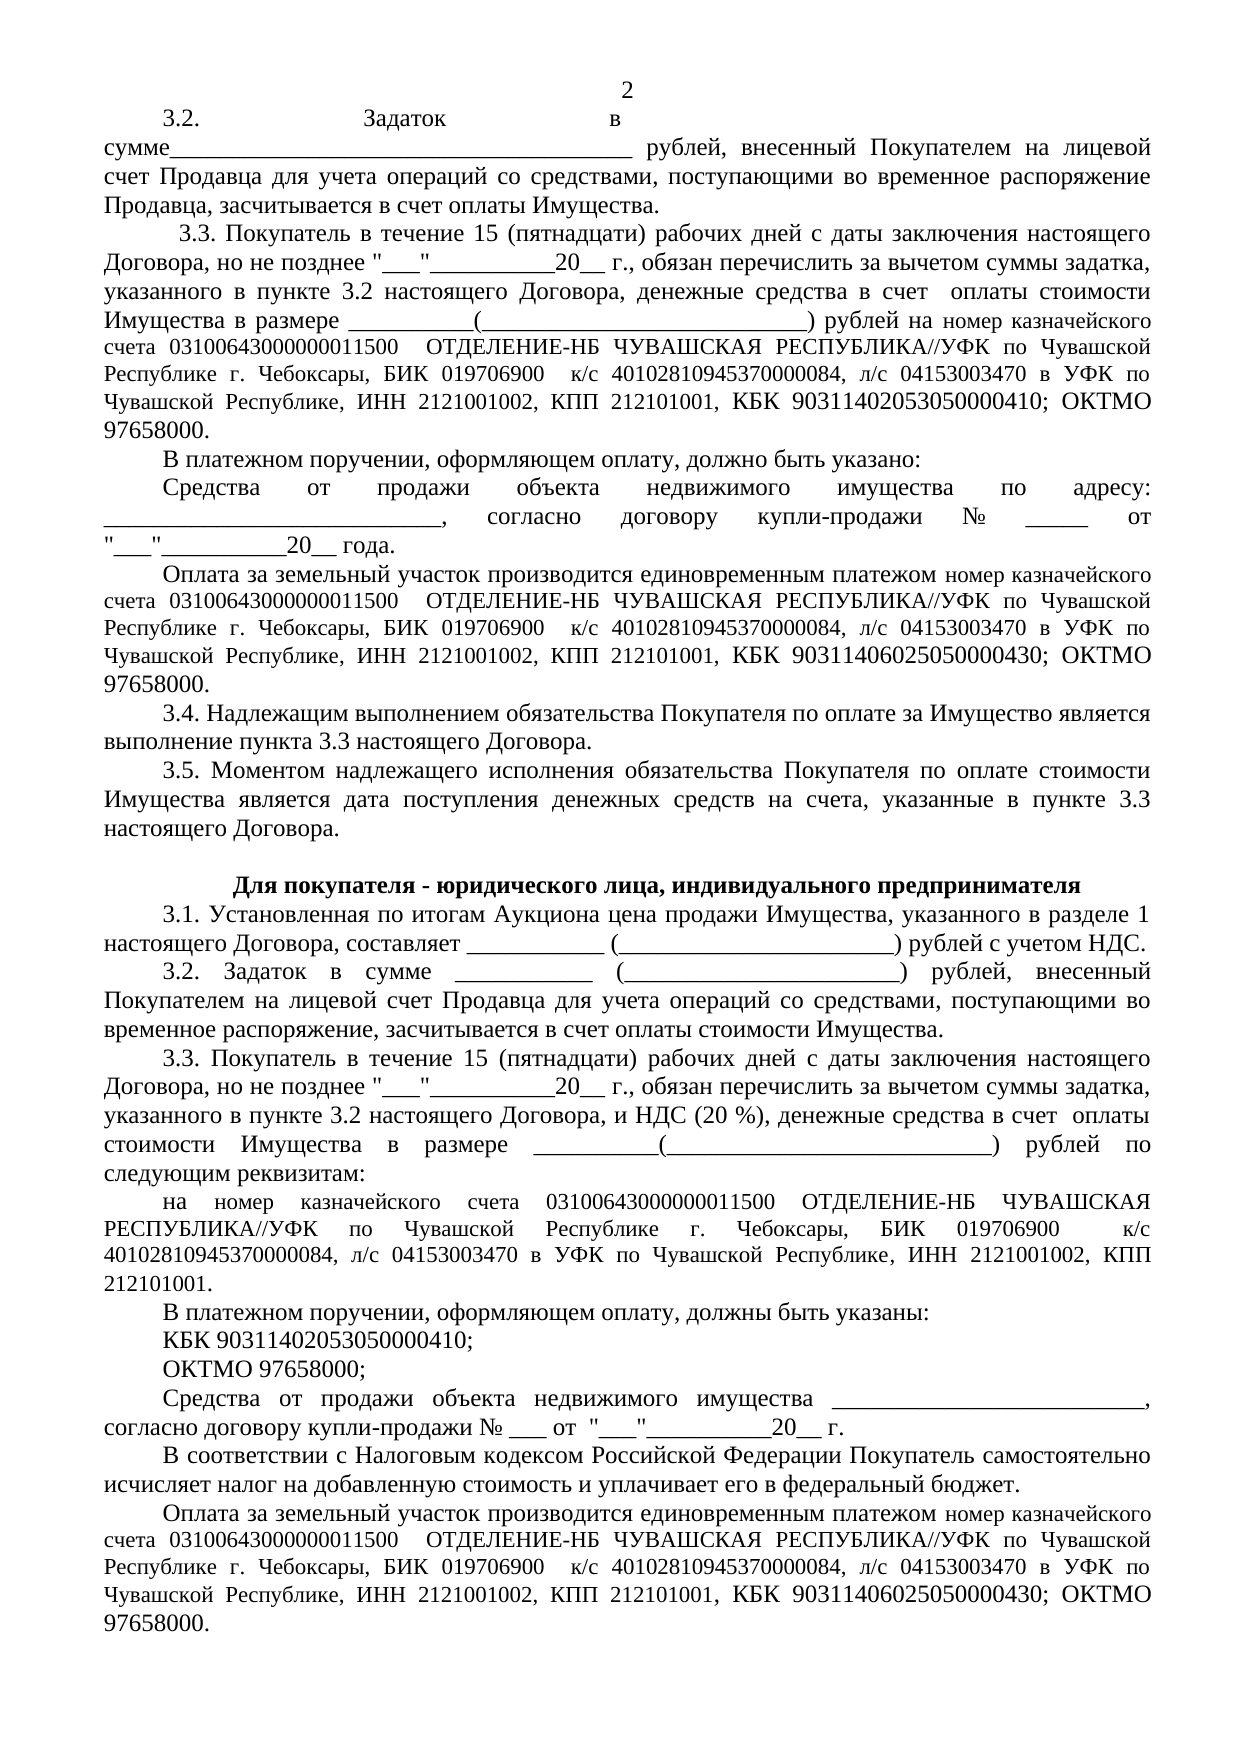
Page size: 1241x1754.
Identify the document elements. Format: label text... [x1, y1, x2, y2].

text ОКТМО 97658000; [103, 1354, 1152, 1383]
text 3.2. Задаток в сумме_____________________________________ рублей, внесенный Покупателем на лицевой счет Продавца для учета операций со средствами, поступающими во временное распоряжение Продавца, засчитывается в счет оплаты Имущества. [103, 103, 1152, 218]
text Средства от продажи объекта недвижимого имущества по адресу: ___________________________, согласно договору купли-продажи № _____ от "___"__________20__ года. [103, 472, 1152, 559]
text 3.4. Надлежащим выполнением обязательства Покупателя по оплате за Имущество является выполнение пункта 3.3 настоящего Договора. [103, 698, 1152, 755]
text В соответствии с Налоговым кодексом Российской Федерации Покупатель самостоятельно исчисляет налог на добавленную стоимость и уплачивает его в федеральный бюджет. [103, 1440, 1152, 1498]
text 3.1. Установленная по итогам Аукциона цена продажи Имущества, указанного в разделе 1 настоящего Договора, составляет ___________ (______________________) рублей с учетом НДС. [103, 899, 1152, 956]
text 3.3. Покупатель в течение 15 (пятнадцати) рабочих дней с даты заключения настоящего Договора, но не позднее "___"__________20__ г., обязан перечислить за вычетом суммы задатка, указанного в пункте 3.2 настоящего Договора, и НДС (20 %), денежные средства в счет оплаты стоимости Имущества в размере __________(__________________________) рублей по следующим реквизитам: [103, 1043, 1152, 1186]
text Для покупателя - юридического лица, индивидуального предпринимателя [103, 870, 1152, 899]
text В платежном поручении, оформляющем оплату, должны быть указаны: [103, 1297, 1152, 1325]
text Оплата за земельный участок производится единовременным платежом номер казначейского счета 03100643000000011500 ОТДЕЛЕНИЕ-НБ ЧУВАШСКАЯ РЕСПУБЛИКА//УФК по Чувашской Республике г. Чебоксары, БИК 019706900 к/с 40102810945370000084, л/с 04153003470 в УФК по Чувашской Республике, ИНН 2121001002, КПП 212101001, КБК 90311406025050000430; ОКТМО 97658000. [103, 559, 1152, 698]
text 3.3. Покупатель в течение 15 (пятнадцати) рабочих дней с даты заключения настоящего Договора, но не позднее "___"__________20__ г., обязан перечислить за вычетом суммы задатка, указанного в пункте 3.2 настоящего Договора, денежные средства в счет оплаты стоимости Имущества в размере __________(__________________________) рублей на номер казначейского счета 03100643000000011500 ОТДЕЛЕНИЕ-НБ ЧУВАШСКАЯ РЕСПУБЛИКА//УФК по Чувашской Республике г. Чебоксары, БИК 019706900 к/с 40102810945370000084, л/с 04153003470 в УФК по Чувашской Республике, ИНН 2121001002, КПП 212101001, КБК 90311402053050000410; ОКТМО 97658000. [103, 218, 1152, 444]
text 3.5. Моментом надлежащего исполнения обязательства Покупателя по оплате стоимости Имущества является дата поступления денежных средств на счета, указанные в пункте 3.3 настоящего Договора. [103, 755, 1152, 841]
text В платежном поручении, оформляющем оплату, должно быть указано: [103, 444, 1152, 472]
text Средства от продажи объекта недвижимого имущества _________________________, согласно договору купли-продажи № ___ от "___"__________20__ г. [103, 1383, 1152, 1440]
text Оплата за земельный участок производится единовременным платежом номер казначейского счета 03100643000000011500 ОТДЕЛЕНИЕ-НБ ЧУВАШСКАЯ РЕСПУБЛИКА//УФК по Чувашской Республике г. Чебоксары, БИК 019706900 к/с 40102810945370000084, л/с 04153003470 в УФК по Чувашской Республике, ИНН 2121001002, КПП 212101001, КБК 90311406025050000430; ОКТМО 97658000. [103, 1498, 1152, 1637]
text КБК 90311402053050000410; [103, 1325, 1152, 1354]
text 3.2. Задаток в сумме ___________ (______________________) рублей, внесенный Покупателем на лицевой счет Продавца для учета операций со средствами, поступающими во временное распоряжение, засчитывается в счет оплаты стоимости Имущества. [103, 956, 1152, 1043]
text на номер казначейского счета 03100643000000011500 ОТДЕЛЕНИЕ-НБ ЧУВАШСКАЯ РЕСПУБЛИКА//УФК по Чувашской Республике г. Чебоксары, БИК 019706900 к/с 40102810945370000084, л/с 04153003470 в УФК по Чувашской Республике, ИНН 2121001002, КПП 212101001. [103, 1186, 1152, 1297]
